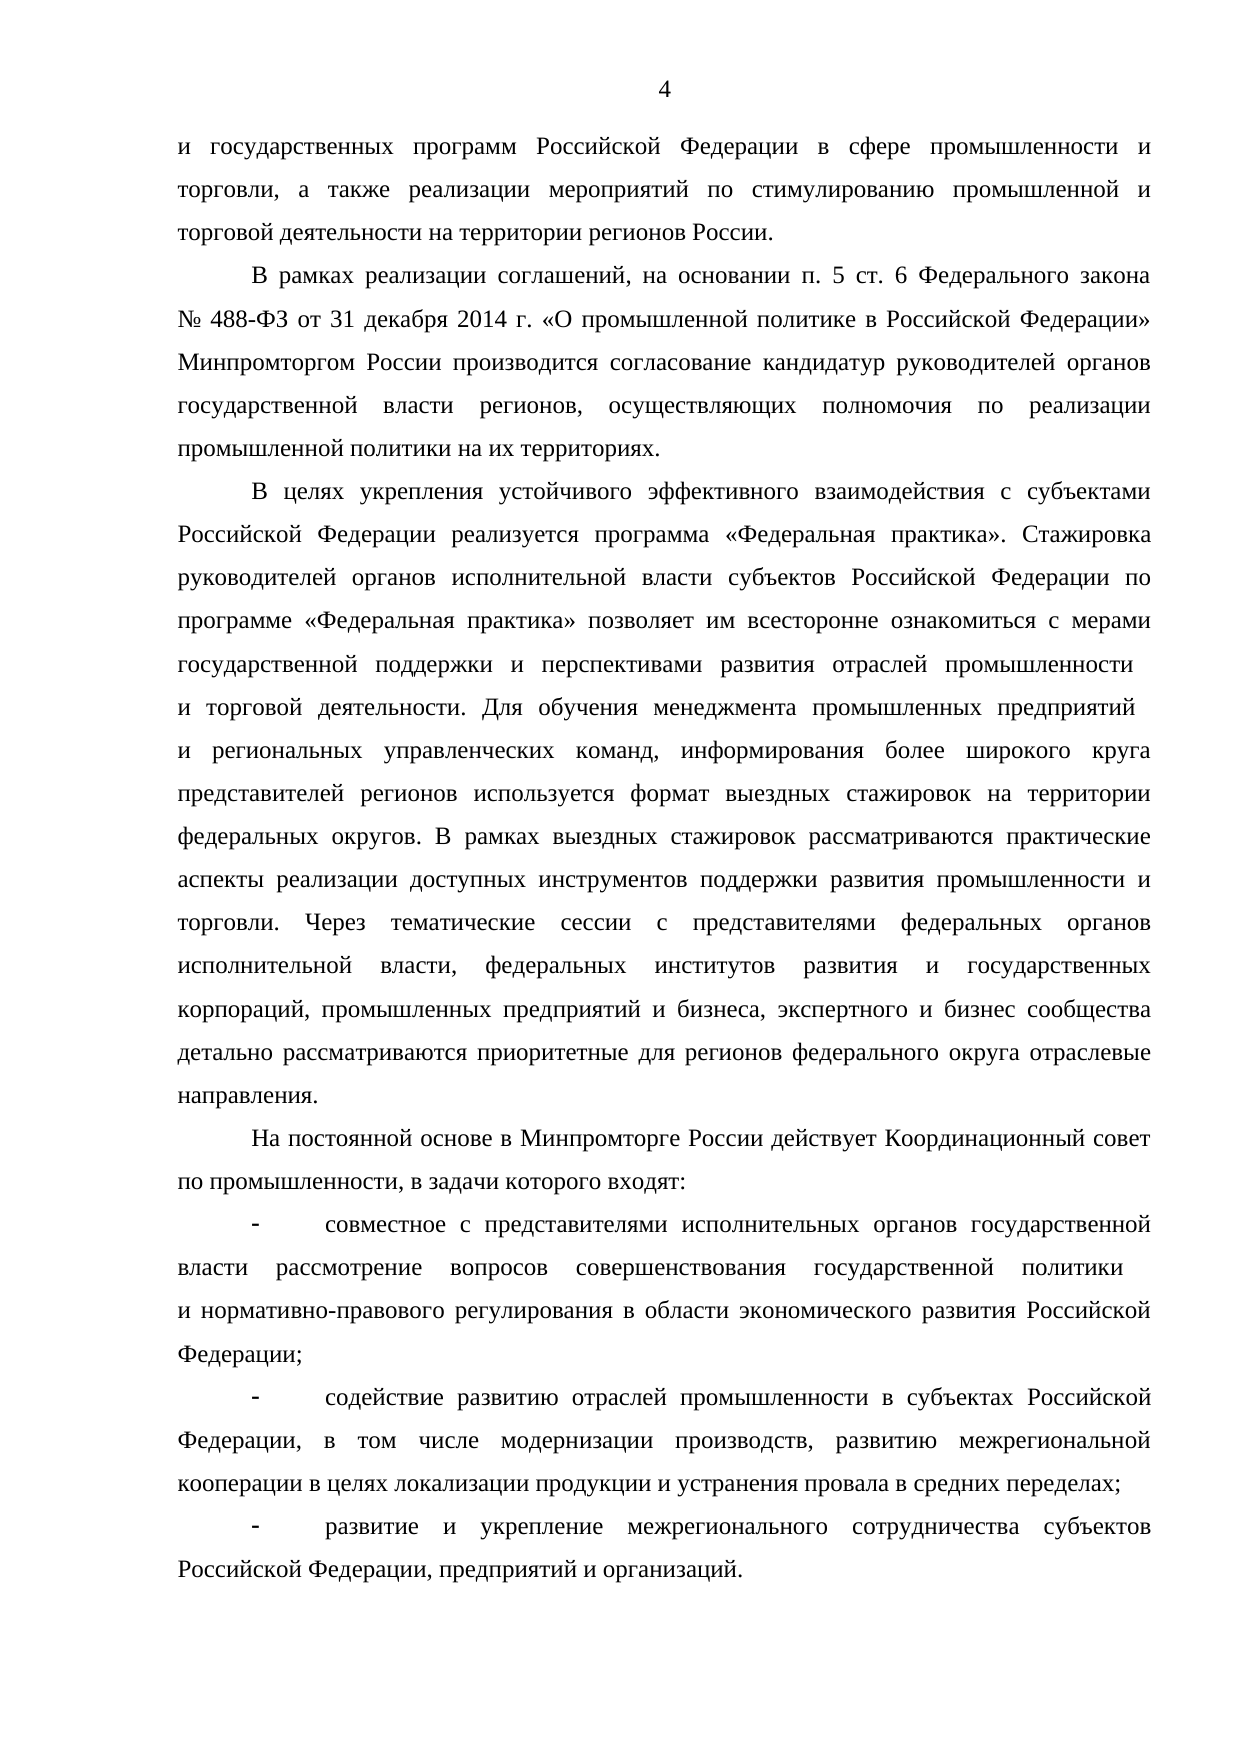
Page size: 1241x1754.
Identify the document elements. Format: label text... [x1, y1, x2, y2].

list совместное с представителями исполнительных органов государственной власти рассмотрение вопросов совершенствования государственной политики и нормативно-правового регулирования в области экономического развития Российской Федерации; [177, 1209, 1152, 1367]
list развитие и укрепление межрегионального сотрудничества субъектов Российской Федерации, предприятий и организаций. [177, 1511, 1152, 1583]
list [177, 131, 1152, 246]
list содействие развитию отраслей промышленности в субъектах Российской Федерации, в том числе модернизации производств, развитию межрегиональной кооперации в целях локализации продукции и устранения провала в средних переделах; [177, 1382, 1152, 1497]
list На постоянной основе в Минпромторге России действует Координационный совет по промышленности, в задачи которого входят: [177, 1123, 1152, 1195]
list В целях укрепления устойчивого эффективного взаимодействия с субъектами Российской Федерации реализуется программа «Федеральная практика». Cтажировка руководителей органов исполнительной власти субъектов Российской Федерации по программе «Федеральная практика» позволяет им всесторонне ознакомиться с мерами государственной поддержки и перспективами развития отраслей промышленности и торговой деятельности. Для обучения менеджмента промышленных предприятий и региональных управленческих команд, информирования более широкого круга представителей регионов используется формат выездных стажировок на территории федеральных округов. В рамках выездных стажировок рассматриваются практические аспекты реализации доступных инструментов поддержки развития промышленности и торговли. Через тематические сессии с представителями федеральных органов исполнительной власти, федеральных институтов развития и государственных корпораций, промышленных предприятий и бизнеса, экспертного и бизнес сообщества детально рассматриваются приоритетные для регионов федерального округа отраслевые направления. [177, 476, 1152, 1109]
list В рамках реализации соглашений, на основании п. 5 ст. 6 Федерального закона № 488-ФЗ от 31 декабря 2014 г. «О промышленной политике в Российской Федерации» Минпромторгом России производится согласование кандидатур руководителей органов государственной власти регионов, осуществляющих полномочия по реализации промышленной политики на их территориях. [177, 261, 1152, 462]
